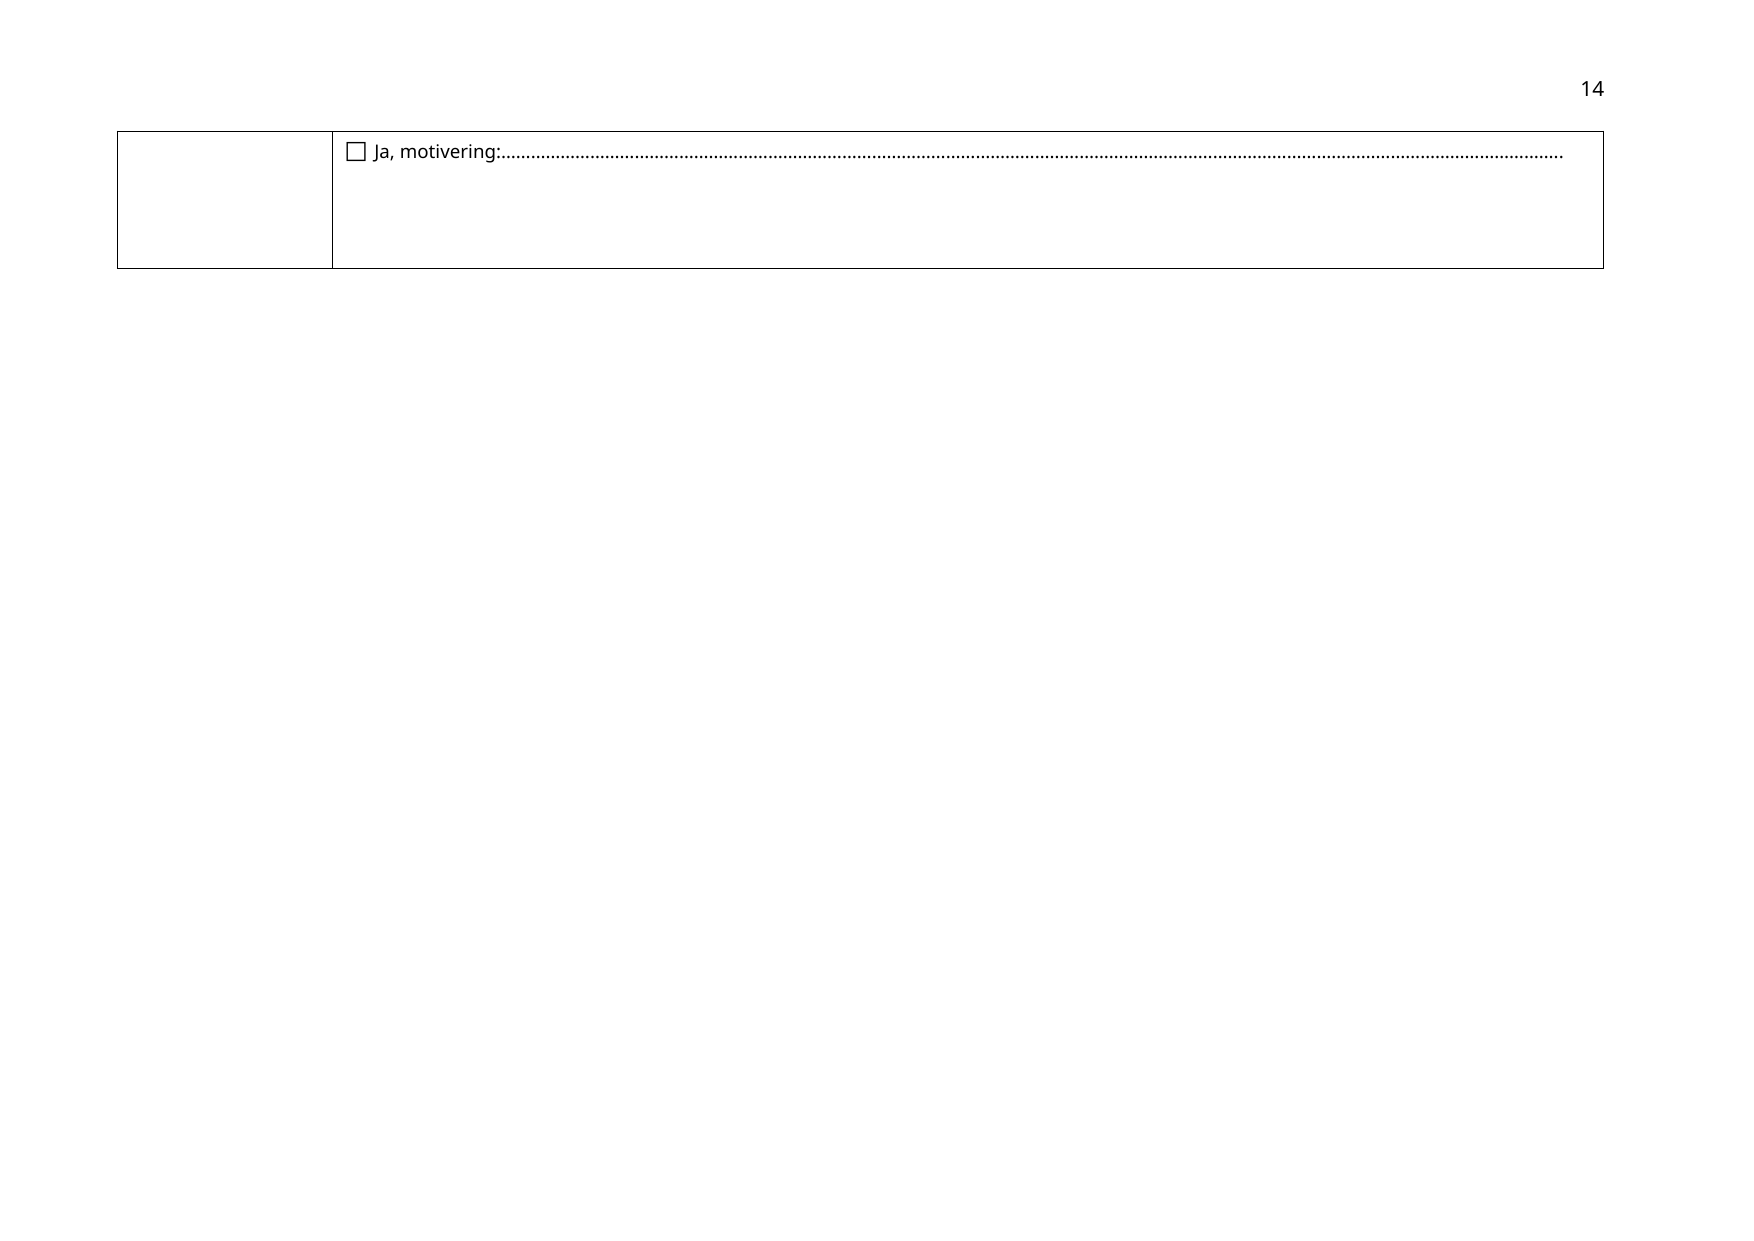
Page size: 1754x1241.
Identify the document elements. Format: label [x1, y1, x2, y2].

table_header [333, 132, 1603, 268]
table_header [118, 132, 332, 268]
